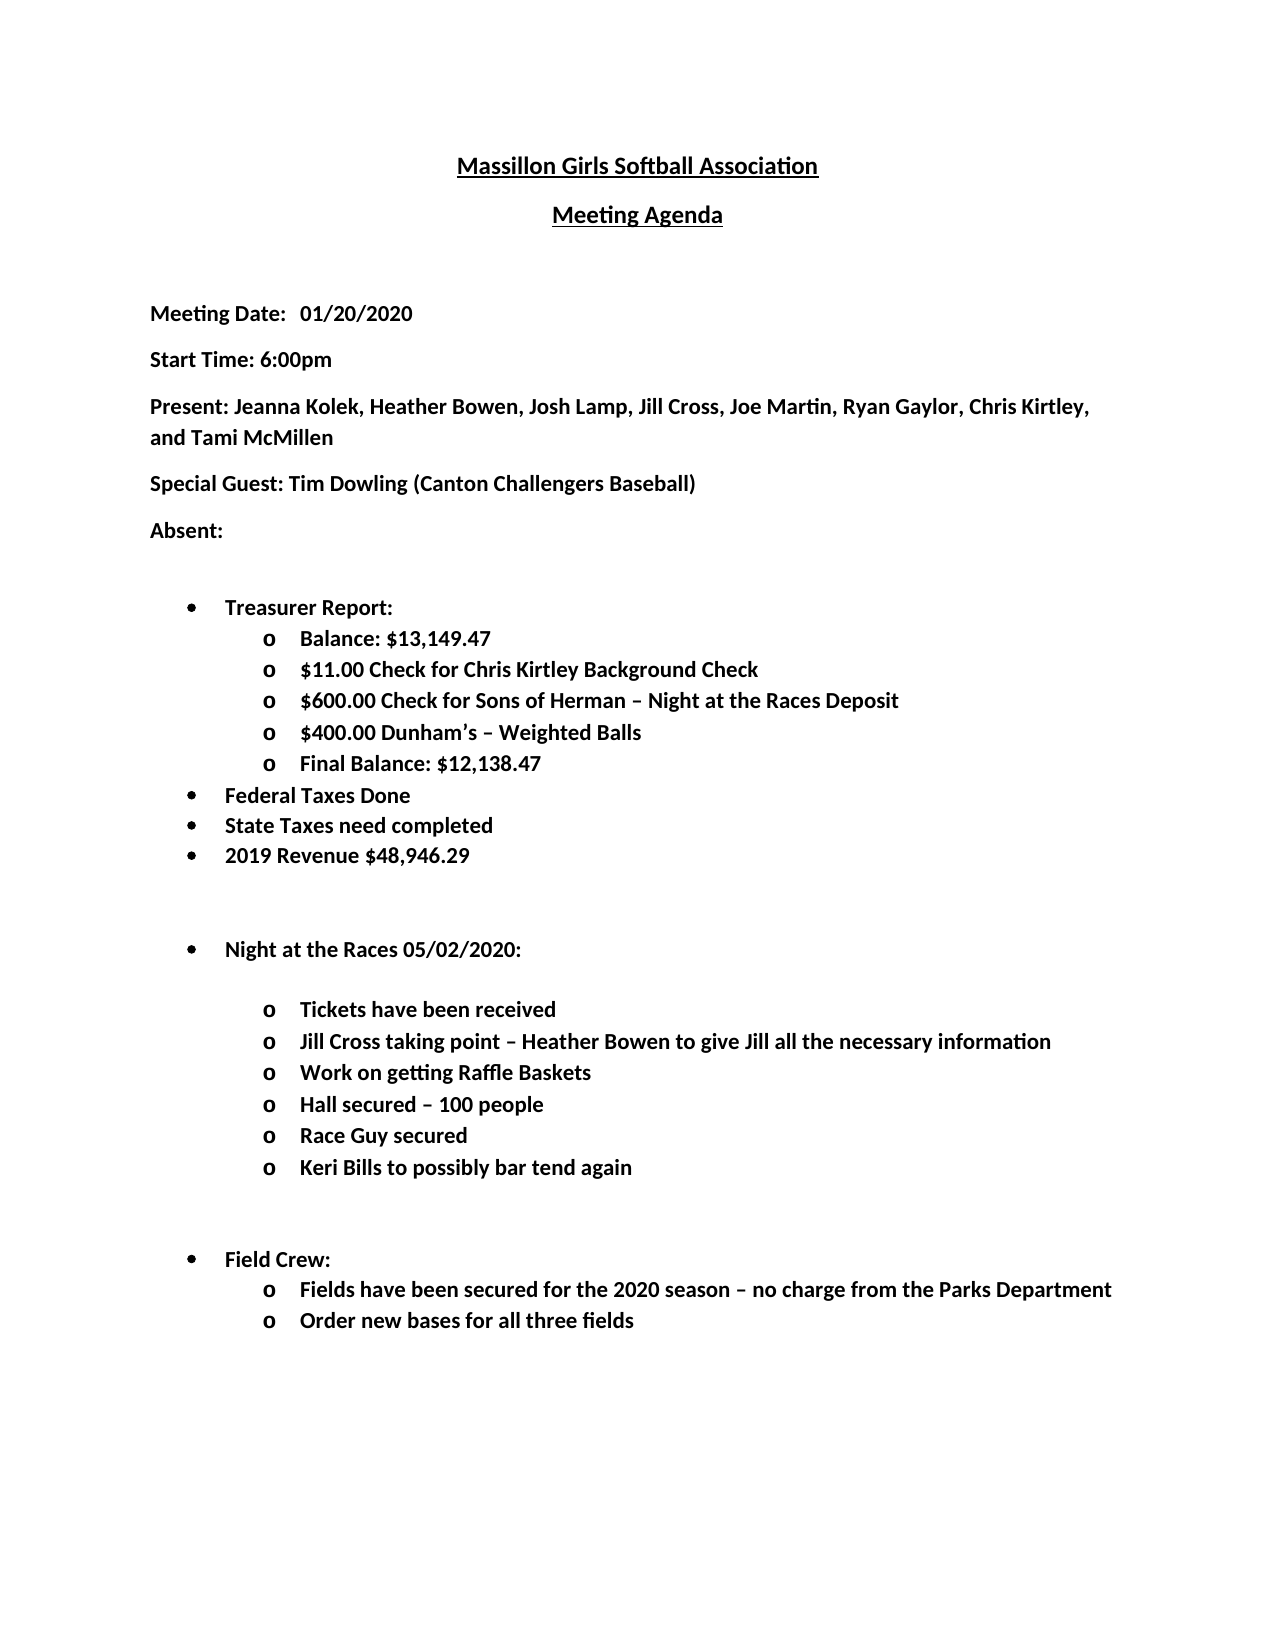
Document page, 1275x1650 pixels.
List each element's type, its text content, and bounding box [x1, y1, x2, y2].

list Order new bases for all three fields [262, 1306, 1125, 1336]
list Fields have been secured for the 2020 season – no charge from the Parks Department [262, 1275, 1125, 1304]
list State Taxes need completed [187, 811, 1125, 839]
list $600.00 Check for Sons of Herman – Night at the Races Deposit [262, 687, 1125, 716]
list Jill Cross taking point – Heather Bowen to give Jill all the necessary information [262, 1027, 1125, 1056]
list Final Balance: $12,138.47 [262, 749, 1125, 779]
list 2019 Revenue $48,946.29 [187, 841, 1125, 869]
list Field Crew: [187, 1245, 1125, 1273]
text Meeting Date: 01/20/2020 [150, 299, 1125, 327]
list Balance: $13,149.47 [262, 624, 1125, 653]
list Work on getting Raffle Baskets [262, 1058, 1125, 1088]
list Hall secured – 100 people [262, 1090, 1125, 1119]
list $11.00 Check for Chris Kirtley Background Check [262, 655, 1125, 684]
text Special Guest: Tim Dowling (Canton Challengers Baseball) [150, 469, 1125, 498]
text Meeting Agenda [150, 199, 1125, 230]
list Tickets have been received [262, 996, 1125, 1025]
text Present: Jeanna Kolek, Heather Bowen, Josh Lamp, Jill Cross, Joe Martin, Ryan Gaylor, Chris Kirtley, and Tami McMillen [150, 392, 1125, 451]
list Federal Taxes Done [187, 781, 1125, 809]
text Massillon Girls Softball Association [150, 150, 1125, 181]
list Keri Bills to possibly bar tend again [262, 1153, 1125, 1182]
text Start Time: 6:00pm [150, 346, 1125, 374]
list Treasurer Report: [187, 593, 1125, 622]
text Absent: [150, 516, 1125, 544]
list $400.00 Dunham’s – Weighted Balls [262, 718, 1125, 747]
list Race Guy secured [262, 1121, 1125, 1151]
list Night at the Races 05/02/2020: [187, 935, 1125, 963]
